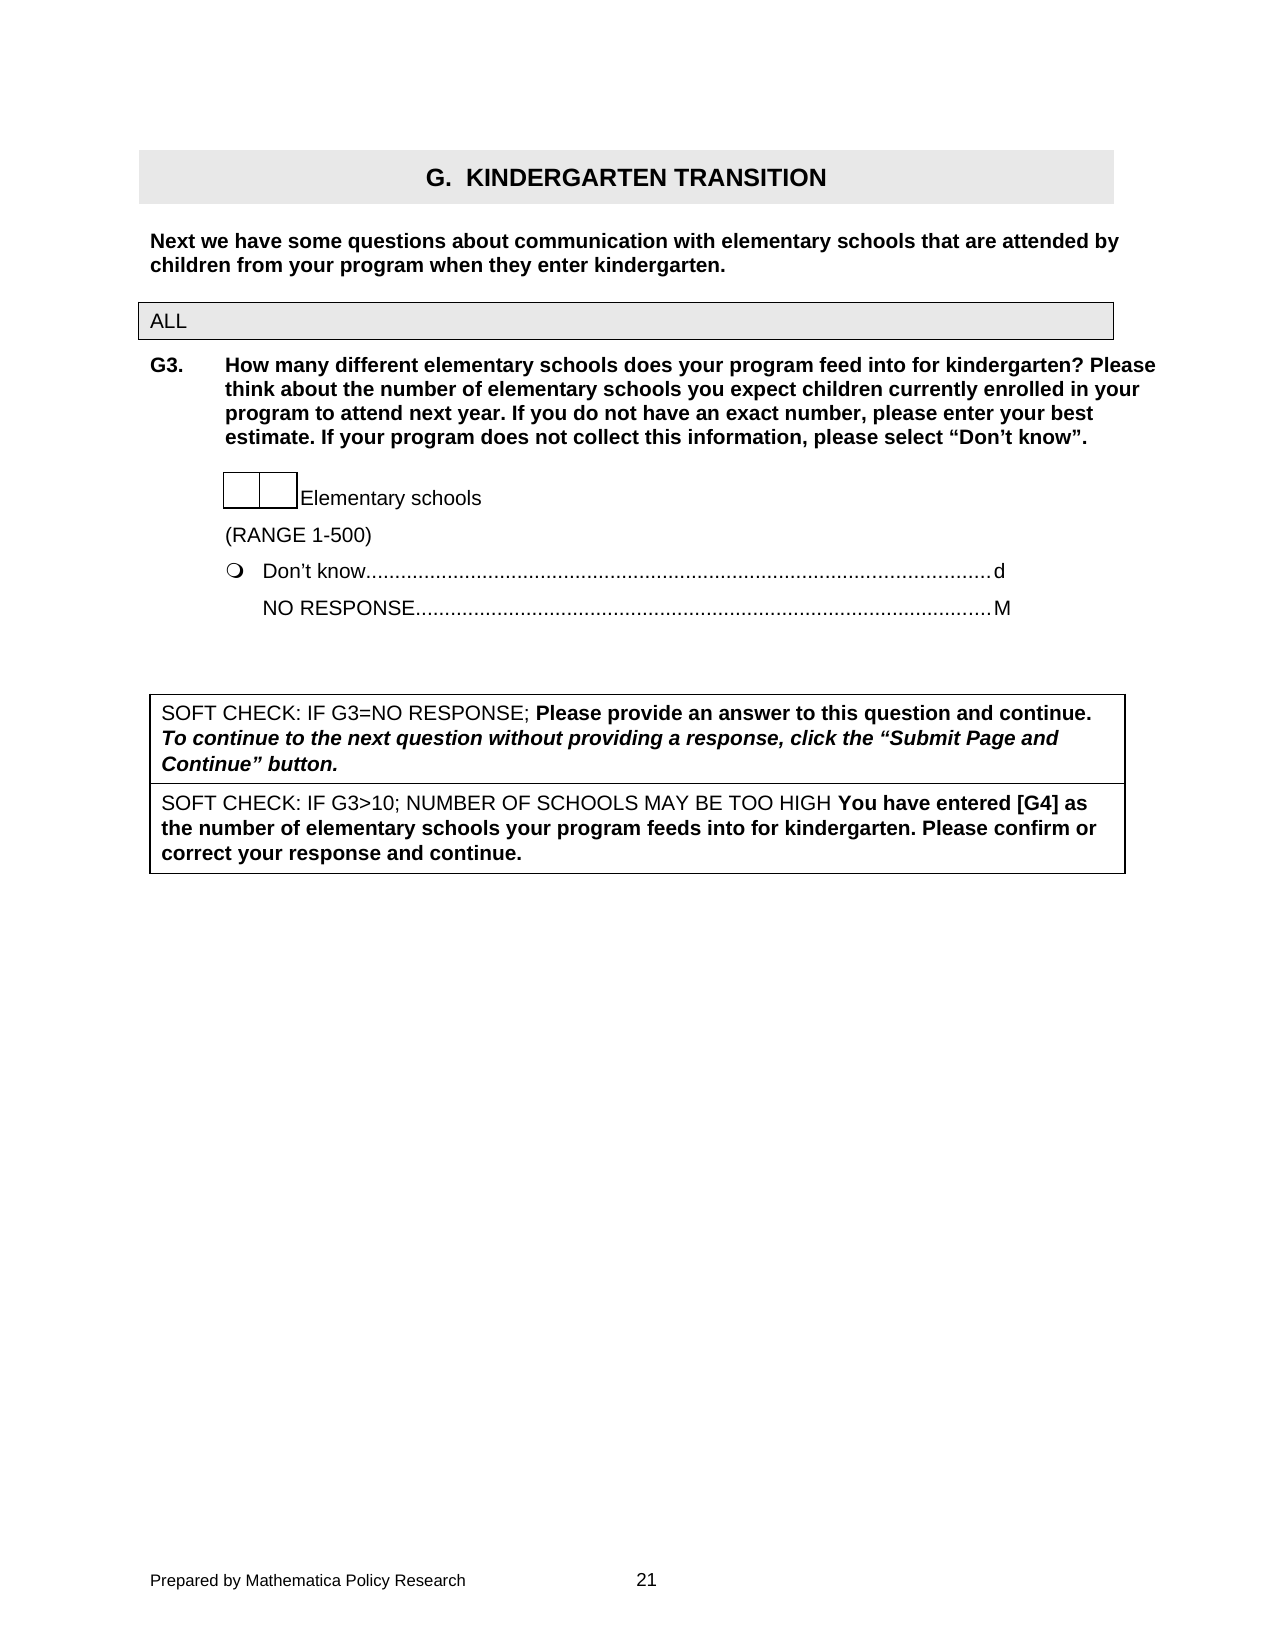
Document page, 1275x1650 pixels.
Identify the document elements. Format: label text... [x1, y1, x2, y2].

text Next we have some questions about communication with elementary schools that are attended by children from your program when they enter kindergarten. [150, 229, 1125, 277]
text Don’t know d [225, 559, 956, 583]
text NO RESPONSE M [262, 596, 1125, 619]
text (RANGE 1-500) [150, 522, 1181, 546]
table_header ALL [139, 303, 1113, 339]
table_header G. Kindergarten TRANSITION [139, 150, 1114, 204]
text Elementary schools [150, 486, 1181, 510]
text G3. How many different elementary schools does your program feed into for kindergarten? Please think about the number of elementary schools you expect children currently enrolled in your program to attend next year. If you do not have an exact number, please enter your best estimate. If your program does not collect this information, please select “Don’t know”. [150, 353, 1181, 448]
table_cell SOFT CHECK: IF G3>10; NUMBER OF SCHOOLS MAY BE TOO HIGH You have entered [G4] as the number of elementary schools your program feeds into for kindergarten. Please confirm or correct your response and continue. [151, 784, 1124, 873]
table_header SOFT CHECK: IF G3=NO RESPONSE; Please provide an answer to this question and continue. To continue to the next question without providing a response, click the “Submit Page and Continue” button. [151, 695, 1124, 783]
